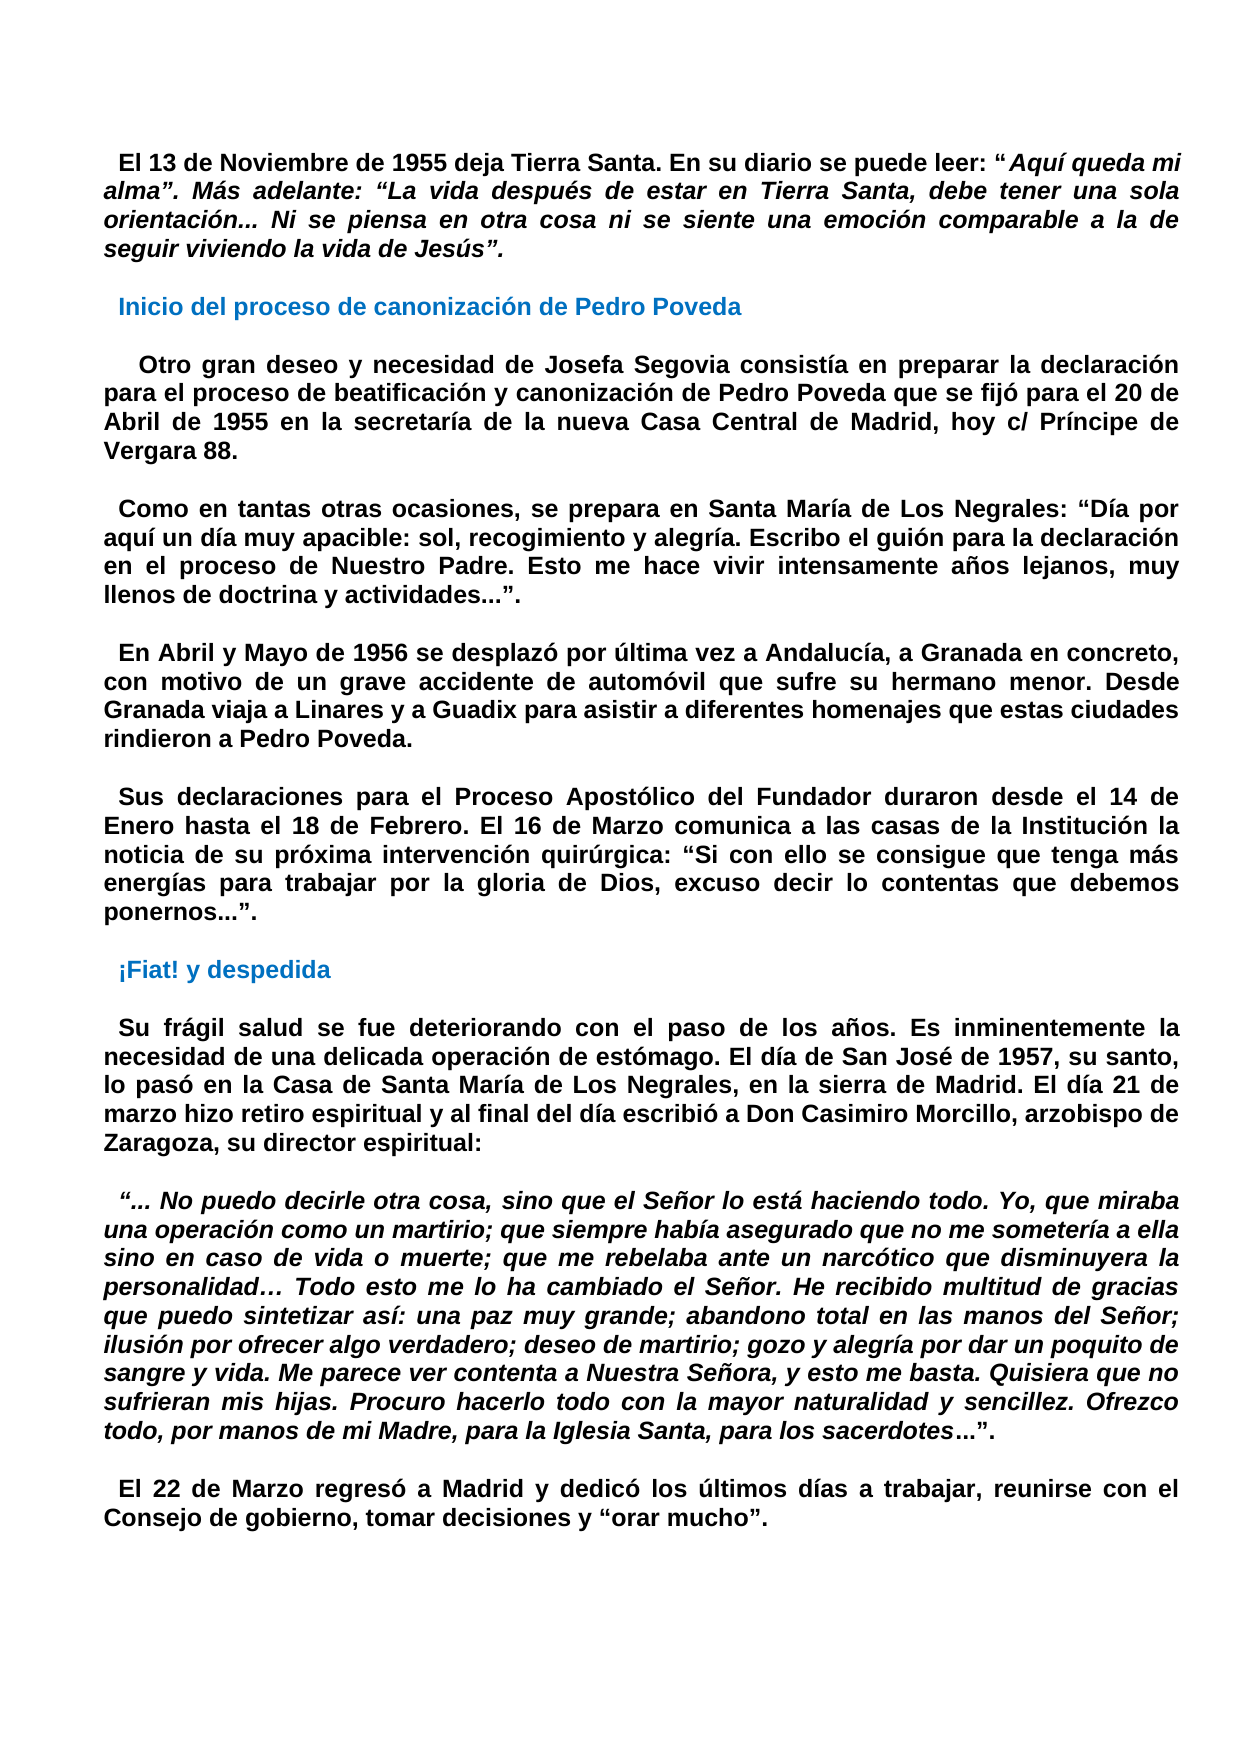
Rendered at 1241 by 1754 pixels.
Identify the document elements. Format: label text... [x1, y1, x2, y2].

text El 22 de Marzo regresó a Madrid y dedicó los últimos días a trabajar, reunirse con el Consejo de gobierno, tomar decisiones y “orar mucho”. [103, 1474, 1181, 1531]
text Como en tantas otras ocasiones, se prepara en Santa María de Los Negrales: “Día por aquí un día muy apacible: sol, recogimiento y alegría. Escribo el guión para la declaración en el proceso de Nuestro Padre. Esto me hace vivir intensamente años lejanos, muy llenos de doctrina y actividades...”. [103, 494, 1181, 609]
text Su frágil salud se fue deteriorando con el paso de los años. Es inminentemente la necesidad de una delicada operación de estómago. El día de San José de 1957, su santo, lo pasó en la Casa de Santa María de Los Negrales, en la sierra de Madrid. El día 21 de marzo hizo retiro espiritual y al final del día escribió a Don Casimiro Morcillo, arzobispo de Zaragoza, su director espiritual: [103, 1013, 1181, 1157]
text ¡Fiat! y despedida [103, 955, 1181, 984]
text Otro gran deseo y necesidad de Josefa Segovia consistía en preparar la declaración para el proceso de beatificación y canonización de Pedro Poveda que se fijó para el 20 de Abril de 1955 en la secretaría de la nueva Casa Central de Madrid, hoy c/ Príncipe de Vergara 88. [103, 350, 1181, 465]
text En Abril y Mayo de 1956 se desplazó por última vez a Andalucía, a Granada en concreto, con motivo de un grave accidente de automóvil que sufre su hermano menor. Desde Granada viaja a Linares y a Guadix para asistir a diferentes homenajes que estas ciudades rindieron a Pedro Poveda. [103, 638, 1181, 753]
text “... No puedo decirle otra cosa, sino que el Señor lo está haciendo todo. Yo, que miraba una operación como un martirio; que siempre había asegurado que no me sometería a ella sino en caso de vida o muerte; que me rebelaba ante un narcótico que disminuyera la personalidad… Todo esto me lo ha cambiado el Señor. He recibido multitud de gracias que puedo sintetizar así: una paz muy grande; abandono total en las manos del Señor; ilusión por ofrecer algo verdadero; deseo de martirio; gozo y alegría por dar un poquito de sangre y vida. Me parece ver contenta a Nuestra Señora, y esto me basta. Quisiera que no sufrieran mis hijas. Procuro hacerlo todo con la mayor naturalidad y sencillez. Ofrezco todo, por manos de mi Madre, para la Iglesia Santa, para los sacerdotes...”. [103, 1186, 1181, 1445]
text Sus declaraciones para el Proceso Apostólico del Fundador duraron desde el 14 de Enero hasta el 18 de Febrero. El 16 de Marzo comunica a las casas de la Institución la noticia de su próxima intervención quirúrgica: “Si con ello se consigue que tenga más energías para trabajar por la gloria de Dios, excuso decir lo contentas que debemos ponernos...”. [103, 782, 1181, 926]
text Inicio del proceso de canonización de Pedro Poveda [103, 292, 1181, 321]
text El 13 de Noviembre de 1955 deja Tierra Santa. En su diario se puede leer: “Aquí queda mi alma”. Más adelante: “La vida después de estar en Tierra Santa, debe tener una sola orientación... Ni se piensa en otra cosa ni se siente una emoción comparable a la de seguir viviendo la vida de Jesús”. [103, 148, 1181, 263]
